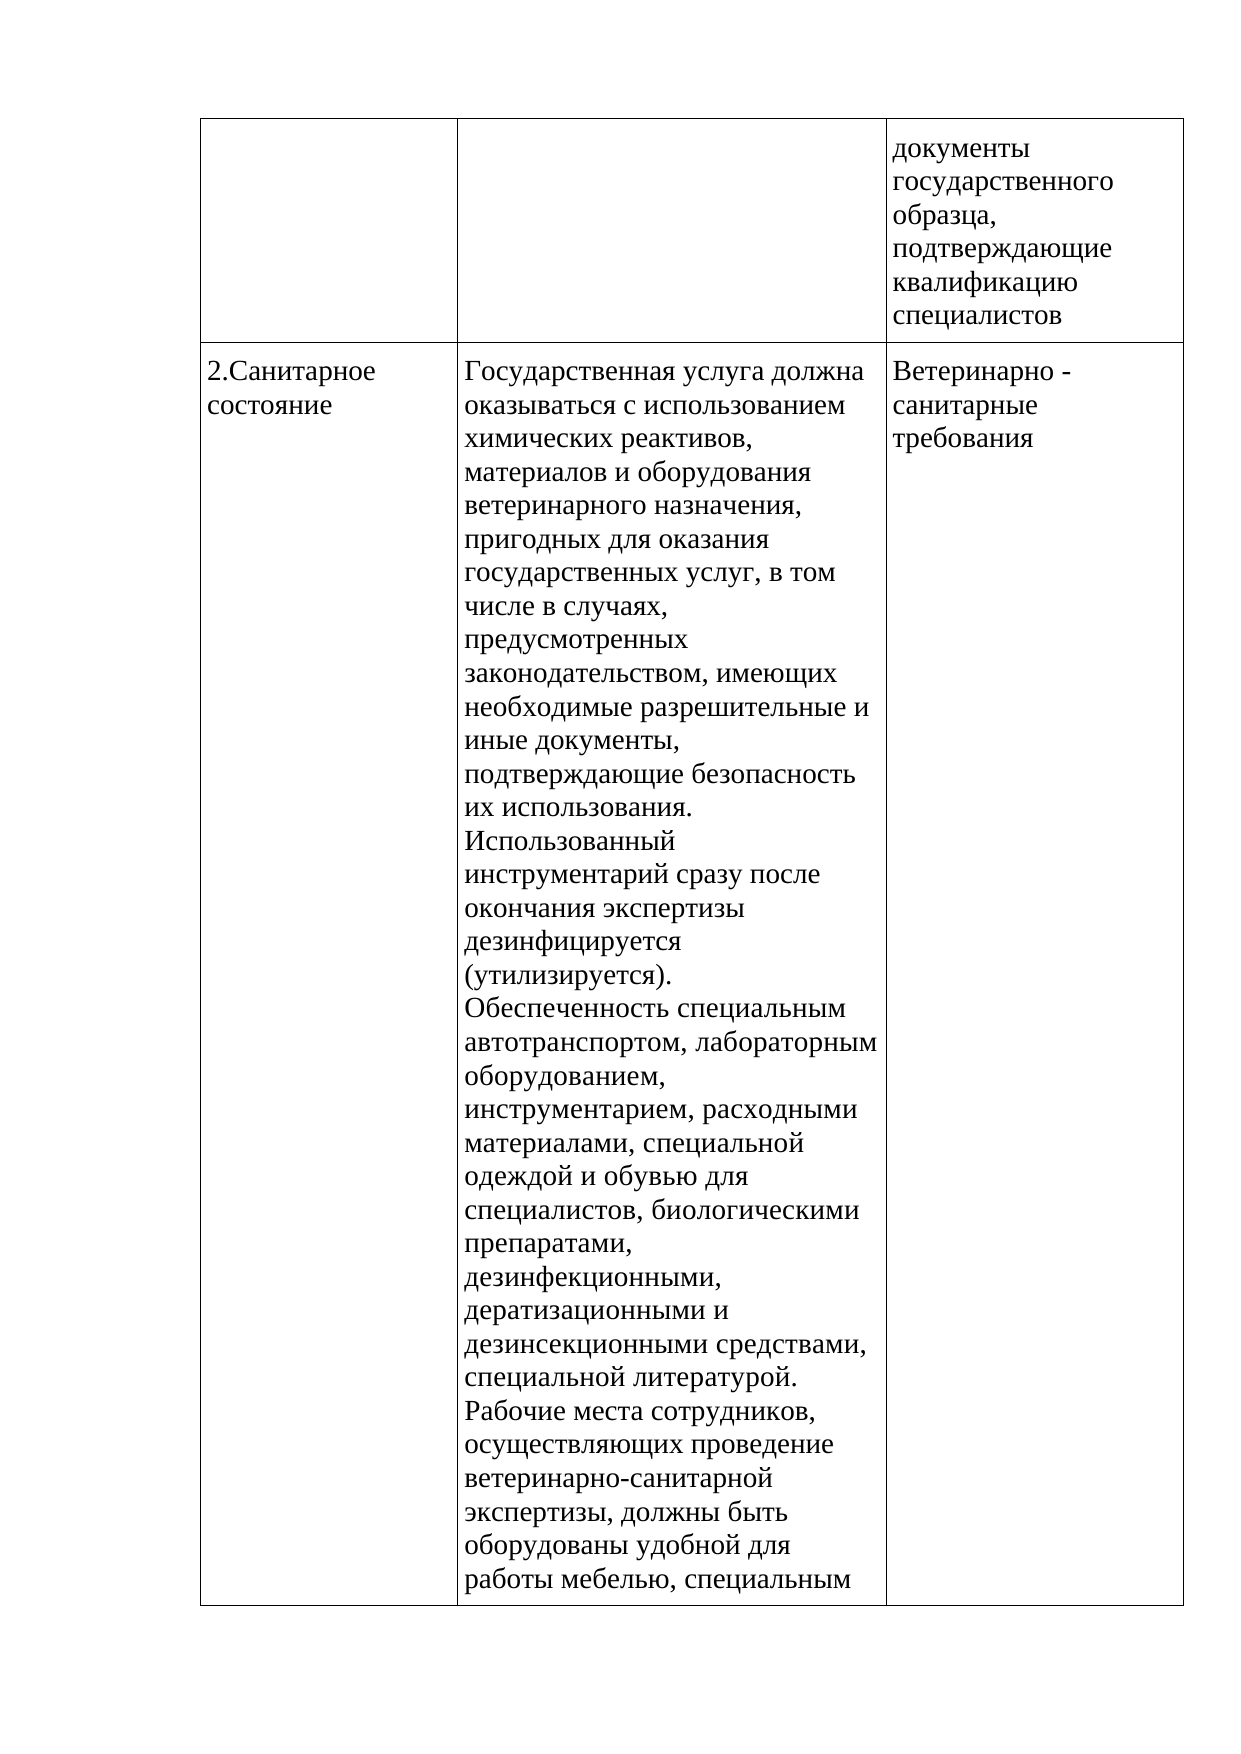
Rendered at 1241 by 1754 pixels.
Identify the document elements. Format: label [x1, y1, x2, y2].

table_cell [458, 119, 886, 342]
table_cell [201, 119, 457, 342]
table_cell [201, 343, 457, 1605]
table_cell [887, 119, 1183, 342]
table_cell [458, 343, 886, 1605]
table_cell [887, 343, 1183, 1605]
